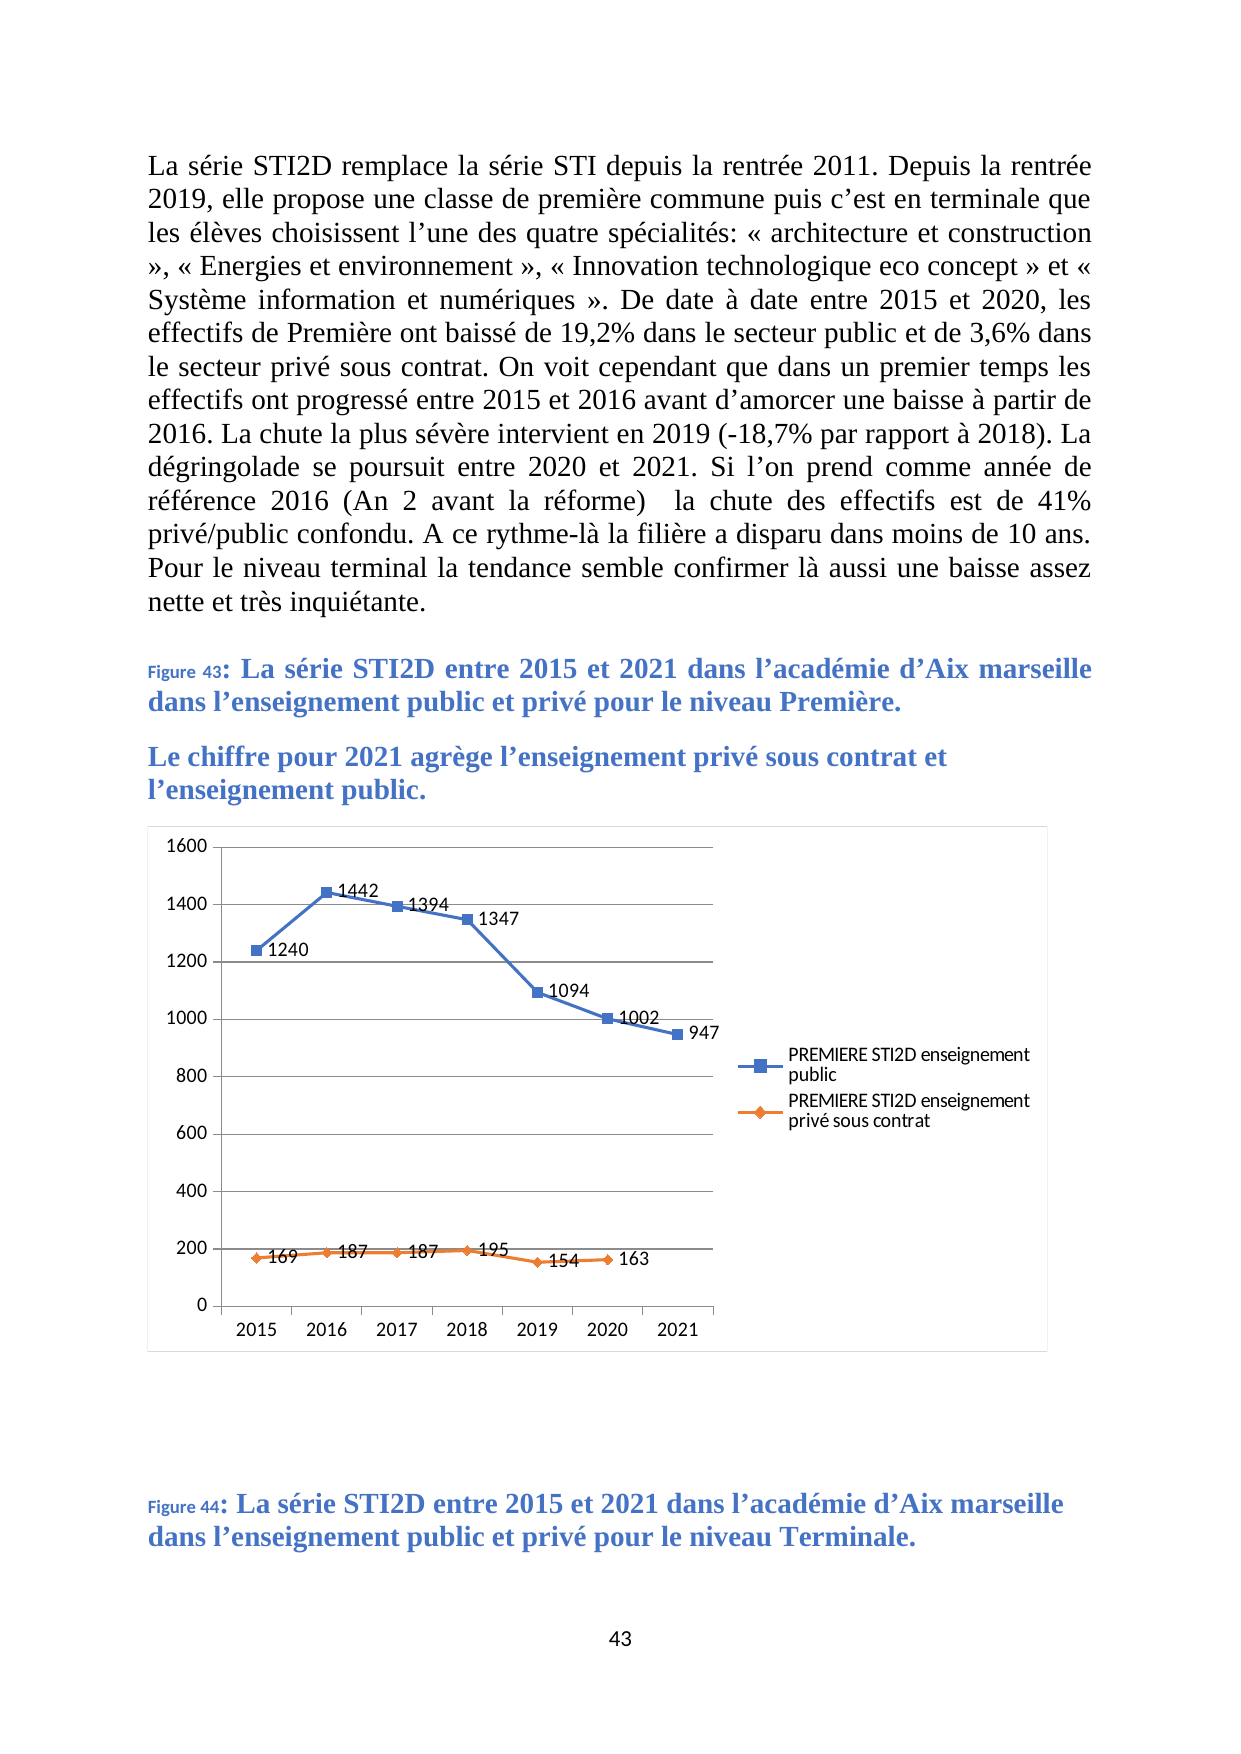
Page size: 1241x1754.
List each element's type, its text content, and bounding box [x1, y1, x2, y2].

text Le chiffre pour 2021 agrège l’enseignement privé sous contrat et l’enseignement public. [148, 739, 1093, 806]
text La série STI2D remplace la série STI depuis la rentrée 2011. Depuis la rentrée 2019, elle propose une classe de première commune puis c’est en terminale que les élèves choisissent l’une des quatre spécialités: « architecture et construction », « Energies et environnement », « Innovation technologique eco concept » et « Système information et numériques ». De date à date entre 2015 et 2020, les effectifs de Première ont baissé de 19,2% dans le secteur public et de 3,6% dans le secteur privé sous contrat. On voit cependant que dans un premier temps les effectifs ont progressé entre 2015 et 2016 avant d’amorcer une baisse à partir de 2016. La chute la plus sévère intervient en 2019 (-18,7% par rapport à 2018). La dégringolade se poursuit entre 2020 et 2021. Si l’on prend comme année de référence 2016 (An 2 avant la réforme) la chute des effectifs est de 41% privé/public confondu. A ce rythme-là la filière a disparu dans moins de 10 ans. Pour le niveau terminal la tendance semble confirmer là aussi une baisse assez nette et très inquiétante. [148, 148, 1093, 617]
